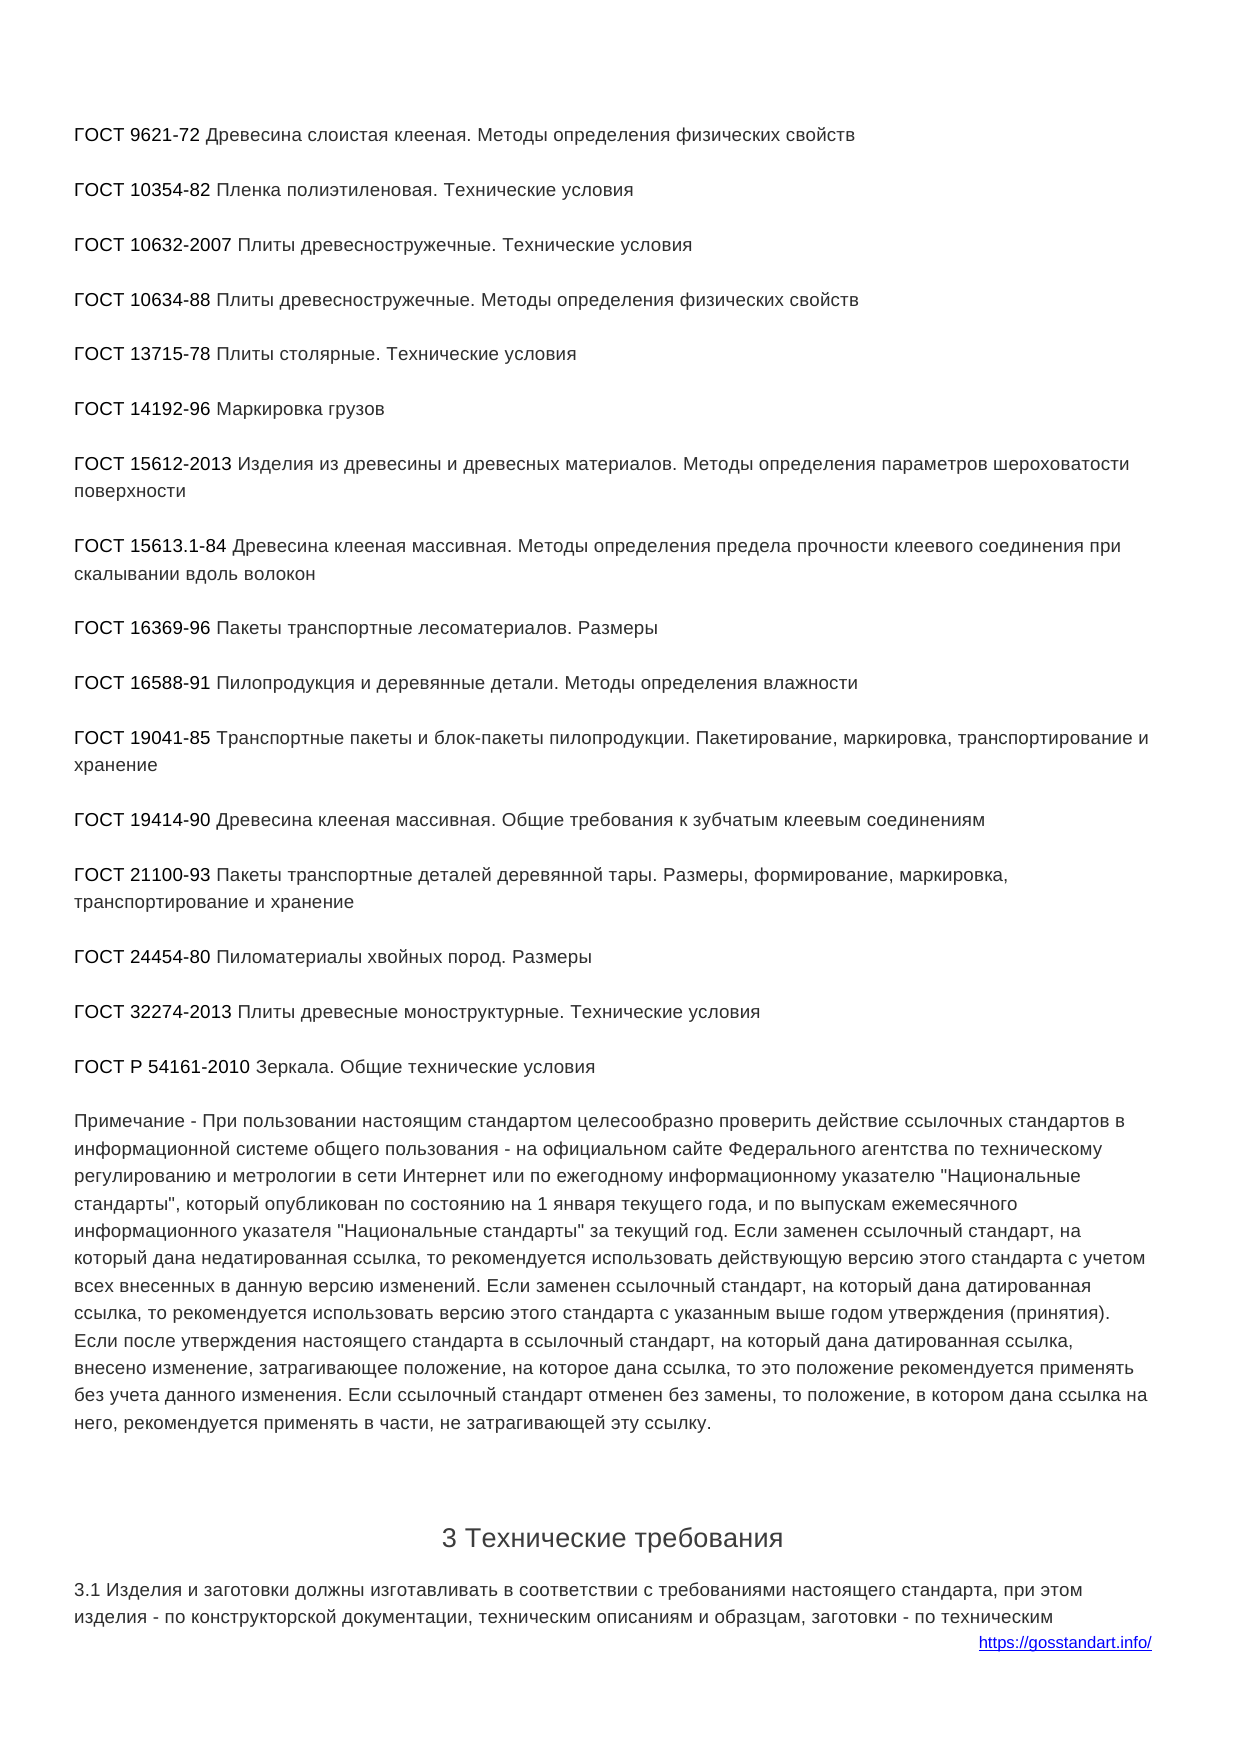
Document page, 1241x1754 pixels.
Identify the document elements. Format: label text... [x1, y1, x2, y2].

subtitle 3 Технические требования [74, 1522, 1152, 1553]
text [74, 118, 1152, 1489]
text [74, 1573, 1152, 1627]
